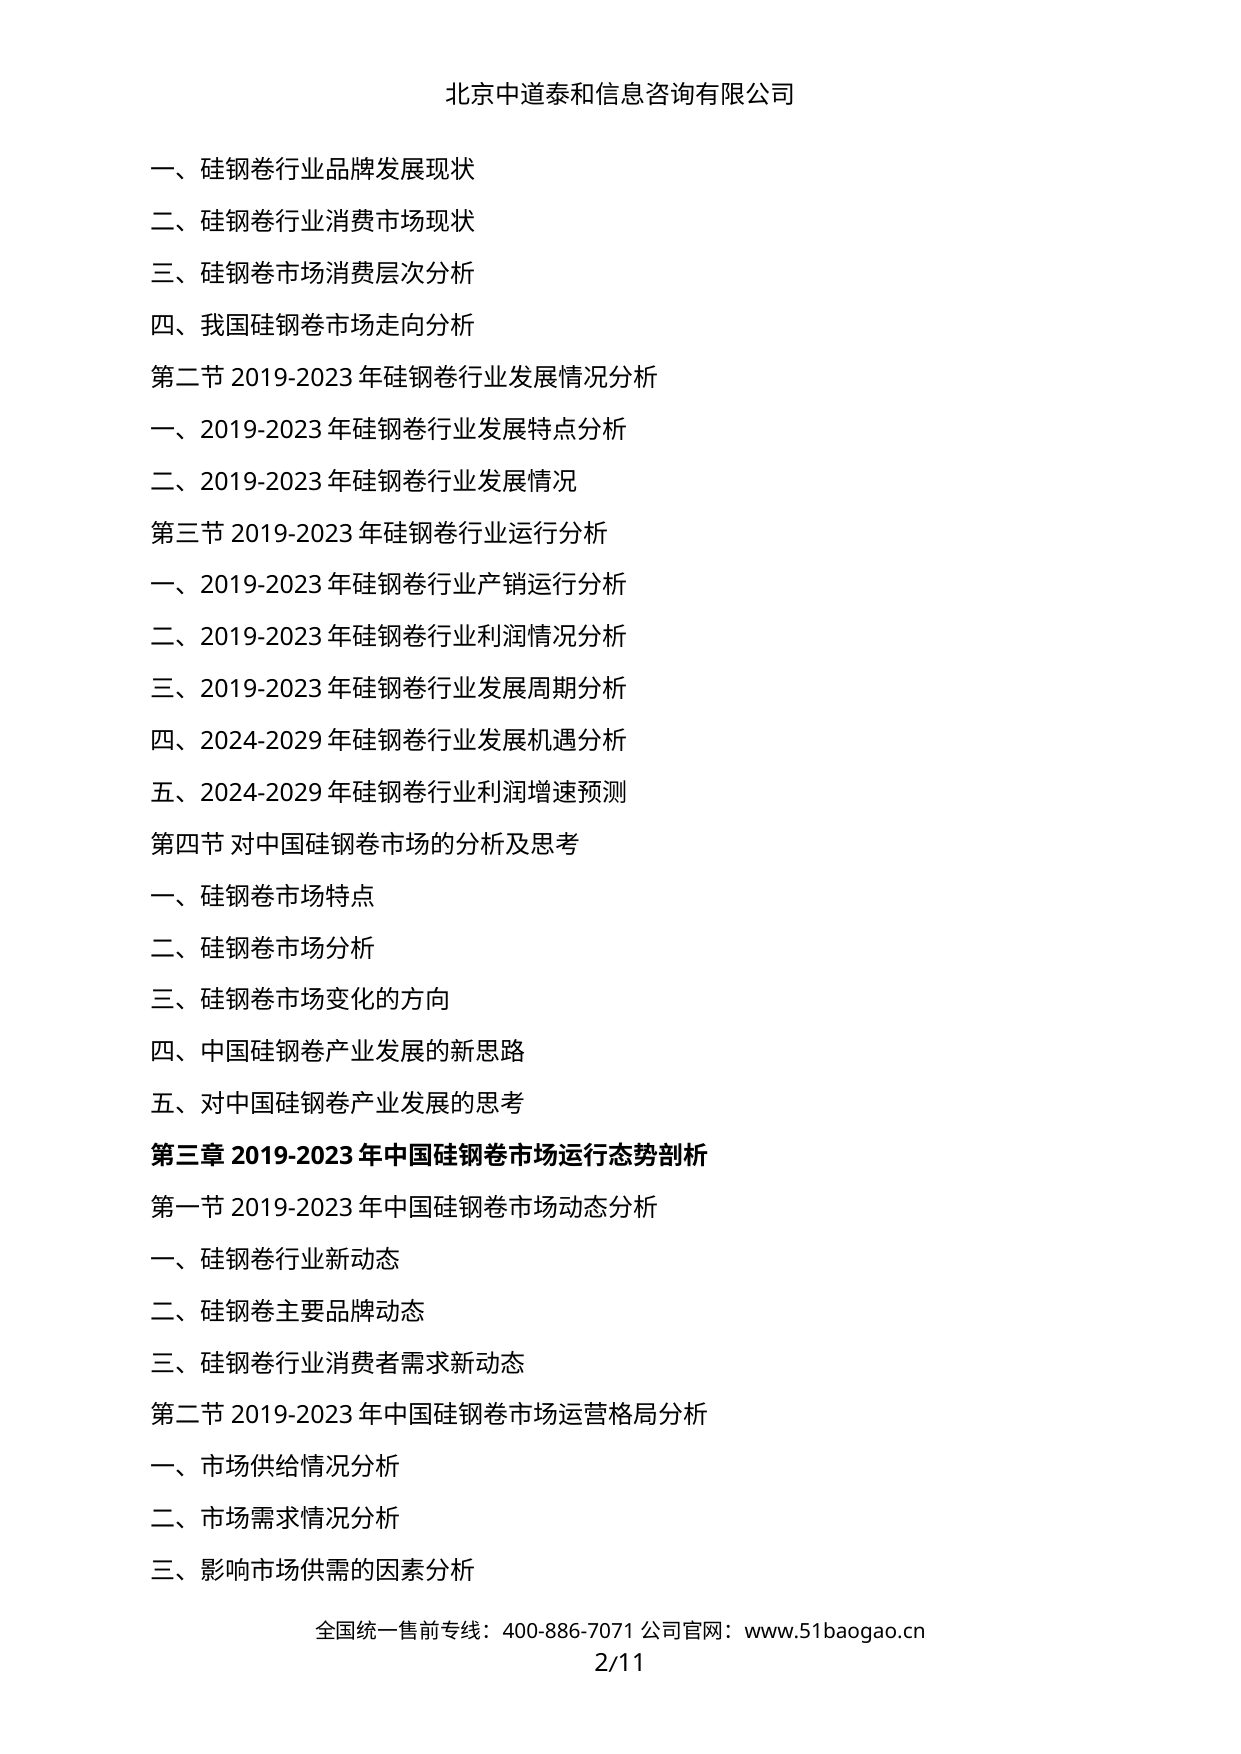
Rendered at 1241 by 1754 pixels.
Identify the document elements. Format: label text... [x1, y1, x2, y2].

text 五、2024-2029年硅钢卷行业利润增速预测 [150, 772, 1090, 809]
text 一、硅钢卷行业新动态 [150, 1239, 1090, 1276]
text 一、硅钢卷市场特点 [150, 876, 1090, 912]
text 一、2019-2023年硅钢卷行业发展特点分析 [150, 409, 1090, 446]
text 二、2019-2023年硅钢卷行业利润情况分析 [150, 617, 1090, 653]
text 三、影响市场供需的因素分析 [150, 1551, 1090, 1587]
text 第三节 2019-2023年硅钢卷行业运行分析 [150, 513, 1090, 549]
text 三、硅钢卷市场消费层次分析 [150, 254, 1090, 290]
text 五、对中国硅钢卷产业发展的思考 [150, 1084, 1090, 1120]
text 三、硅钢卷市场变化的方向 [150, 980, 1090, 1016]
text 一、市场供给情况分析 [150, 1447, 1090, 1483]
text 四、中国硅钢卷产业发展的新思路 [150, 1032, 1090, 1068]
text 二、硅钢卷市场分析 [150, 928, 1090, 964]
text 一、硅钢卷行业品牌发展现状 [150, 150, 1090, 186]
text 四、2024-2029年硅钢卷行业发展机遇分析 [150, 721, 1090, 757]
text 二、硅钢卷主要品牌动态 [150, 1291, 1090, 1327]
text 第四节 对中国硅钢卷市场的分析及思考 [150, 824, 1090, 861]
text 一、2019-2023年硅钢卷行业产销运行分析 [150, 565, 1090, 601]
text 三、2019-2023年硅钢卷行业发展周期分析 [150, 669, 1090, 705]
text 第三章 2019-2023年中国硅钢卷市场运行态势剖析 [150, 1136, 1090, 1172]
text 第一节 2019-2023年中国硅钢卷市场动态分析 [150, 1187, 1090, 1224]
text 第二节 2019-2023年中国硅钢卷市场运营格局分析 [150, 1395, 1090, 1431]
text 二、硅钢卷行业消费市场现状 [150, 202, 1090, 238]
text 二、2019-2023年硅钢卷行业发展情况 [150, 461, 1090, 497]
text 四、我国硅钢卷市场走向分析 [150, 306, 1090, 342]
text 三、硅钢卷行业消费者需求新动态 [150, 1343, 1090, 1379]
text 第二节 2019-2023年硅钢卷行业发展情况分析 [150, 357, 1090, 394]
text 二、市场需求情况分析 [150, 1499, 1090, 1535]
